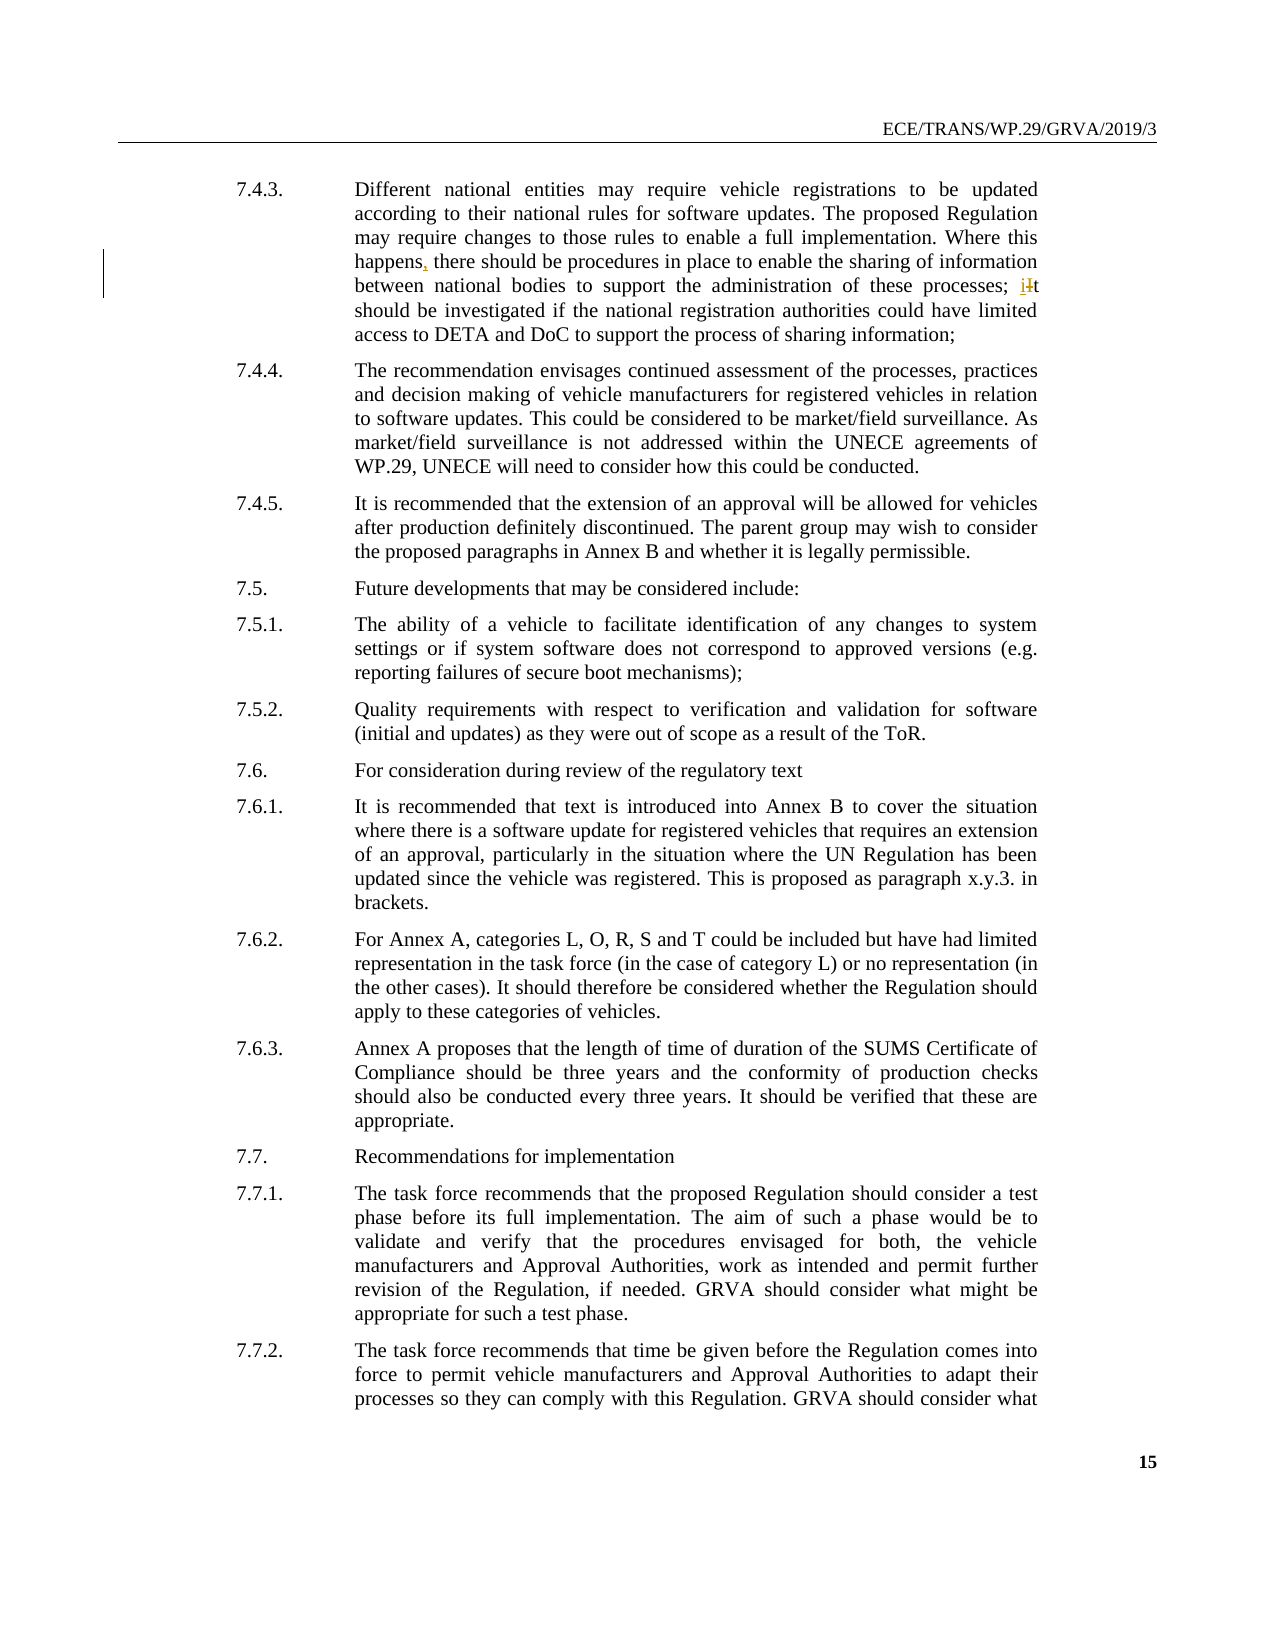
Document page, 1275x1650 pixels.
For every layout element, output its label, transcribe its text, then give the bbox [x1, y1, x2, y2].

text 7.5. Future developments that may be considered include: [236, 576, 1039, 600]
text 7.7. Recommendations for implementation [236, 1144, 1039, 1168]
text 7.7.1. The task force recommends that the proposed Regulation should consider a test phase before its full implementation. The aim of such a phase would be to validate and verify that the procedures envisaged for both, the vehicle manufacturers and Approval Authorities, work as intended and permit further revision of the Regulation, if needed. GRVA should consider what might be appropriate for such a test phase. [236, 1181, 1039, 1325]
text 7.4.3. Different national entities may require vehicle registrations to be updated according to their national rules for software updates. The proposed Regulation may require changes to those rules to enable a full implementation. Where this happens there should be procedures in place to enable the sharing of information between national bodies to support the administration of these processes; t should be investigated if the national registration authorities could have limited access to DETA and DoC to support the process of sharing information; [236, 177, 1039, 346]
text 7.4.4. The recommendation envisages continued assessment of the processes, practices and decision making of vehicle manufacturers for registered vehicles in relation to software updates. This could be considered to be market/field surveillance. As market/field surveillance is not addressed within the UNECE agreements of WP.29, UNECE will need to consider how this could be conducted. [236, 358, 1039, 478]
text 7.5.1. The ability of a vehicle to facilitate identification of any changes to system settings or if system software does not correspond to approved versions (e.g. reporting failures of secure boot mechanisms); [236, 612, 1039, 684]
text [236, 1338, 1039, 1410]
text 7.6. For consideration during review of the regulatory text [236, 757, 1039, 782]
text 7.4.5. It is recommended that the extension of an approval will be allowed for vehicles after production definitely discontinued. The parent group may wish to consider the proposed paragraphs in Annex B and whether it is legally permissible. [236, 491, 1039, 563]
text 7.6.3. Annex A proposes that the length of time of duration of the SUMS Certificate of Compliance should be three years and the conformity of production checks should also be conducted every three years. It should be verified that these are appropriate. [236, 1036, 1039, 1132]
text 7.6.1. It is recommended that text is introduced into Annex B to cover the situation where there is a software update for registered vehicles that requires an extension of an approval, particularly in the situation where the UN Regulation has been updated since the vehicle was registered. This is proposed as paragraph x.y.3. in brackets. [236, 794, 1039, 914]
text 7.5.2. Quality requirements with respect to verification and validation for software (initial and updates) as they were out of scope as a result of the ToR. [236, 697, 1039, 745]
text 7.6.2. For Annex A, categories L, O, R, S and T could be included but have had limited representation in the task force (in the case of category L) or no representation (in the other cases). It should therefore be considered whether the Regulation should apply to these categories of vehicles. [236, 927, 1039, 1023]
